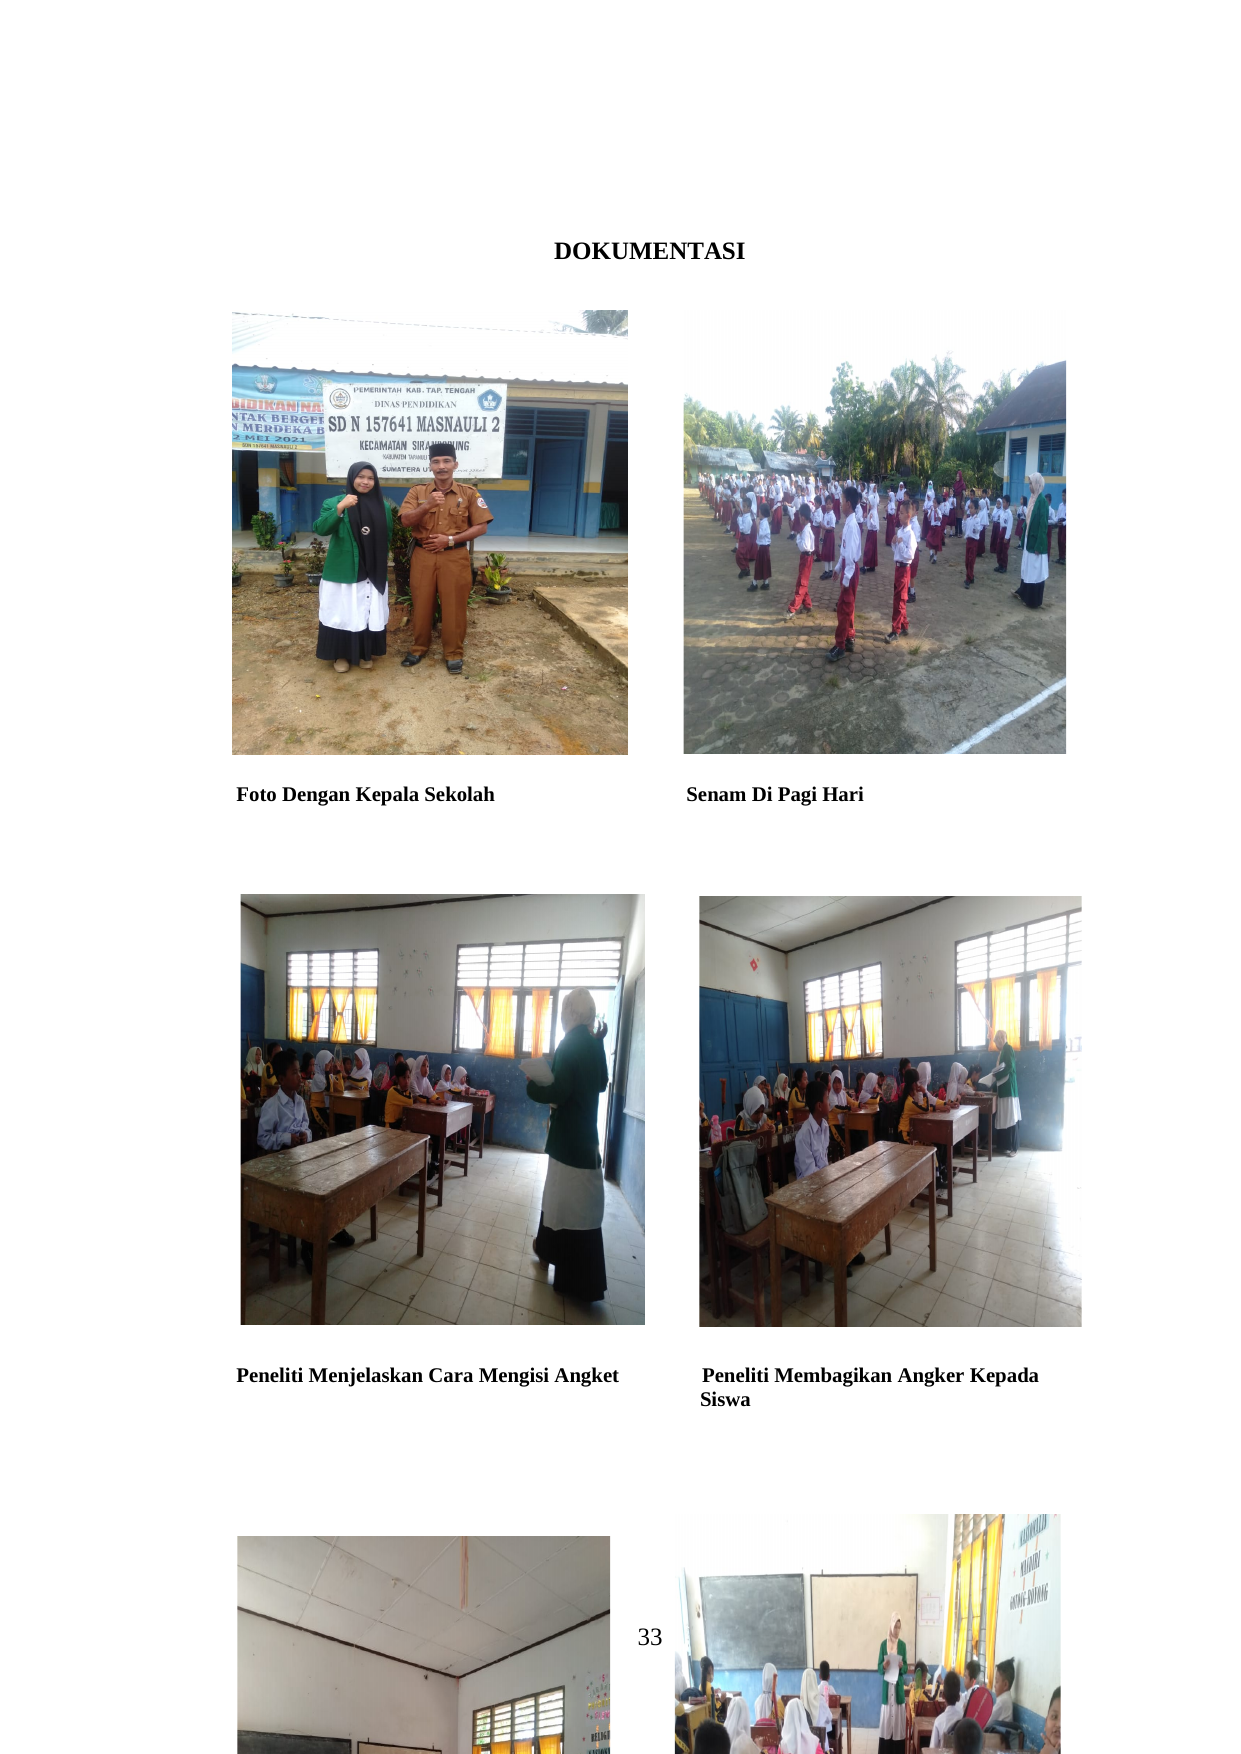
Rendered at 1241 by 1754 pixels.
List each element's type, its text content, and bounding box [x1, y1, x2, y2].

text DOKUMENTASI [236, 236, 1063, 265]
picture [232, 310, 628, 755]
picture [240, 894, 645, 1325]
picture [683, 310, 1067, 754]
picture [674, 1514, 1061, 1754]
picture [237, 1536, 611, 1754]
text Peneliti Menjelaskan Cara Mengisi Angket Peneliti Membagikan Angker Kepada [236, 1363, 1063, 1387]
text Foto Dengan Kepala Sekolah Senam Di Pagi Hari [236, 782, 1063, 806]
text Siswa [236, 1387, 1063, 1411]
picture [699, 896, 1082, 1327]
